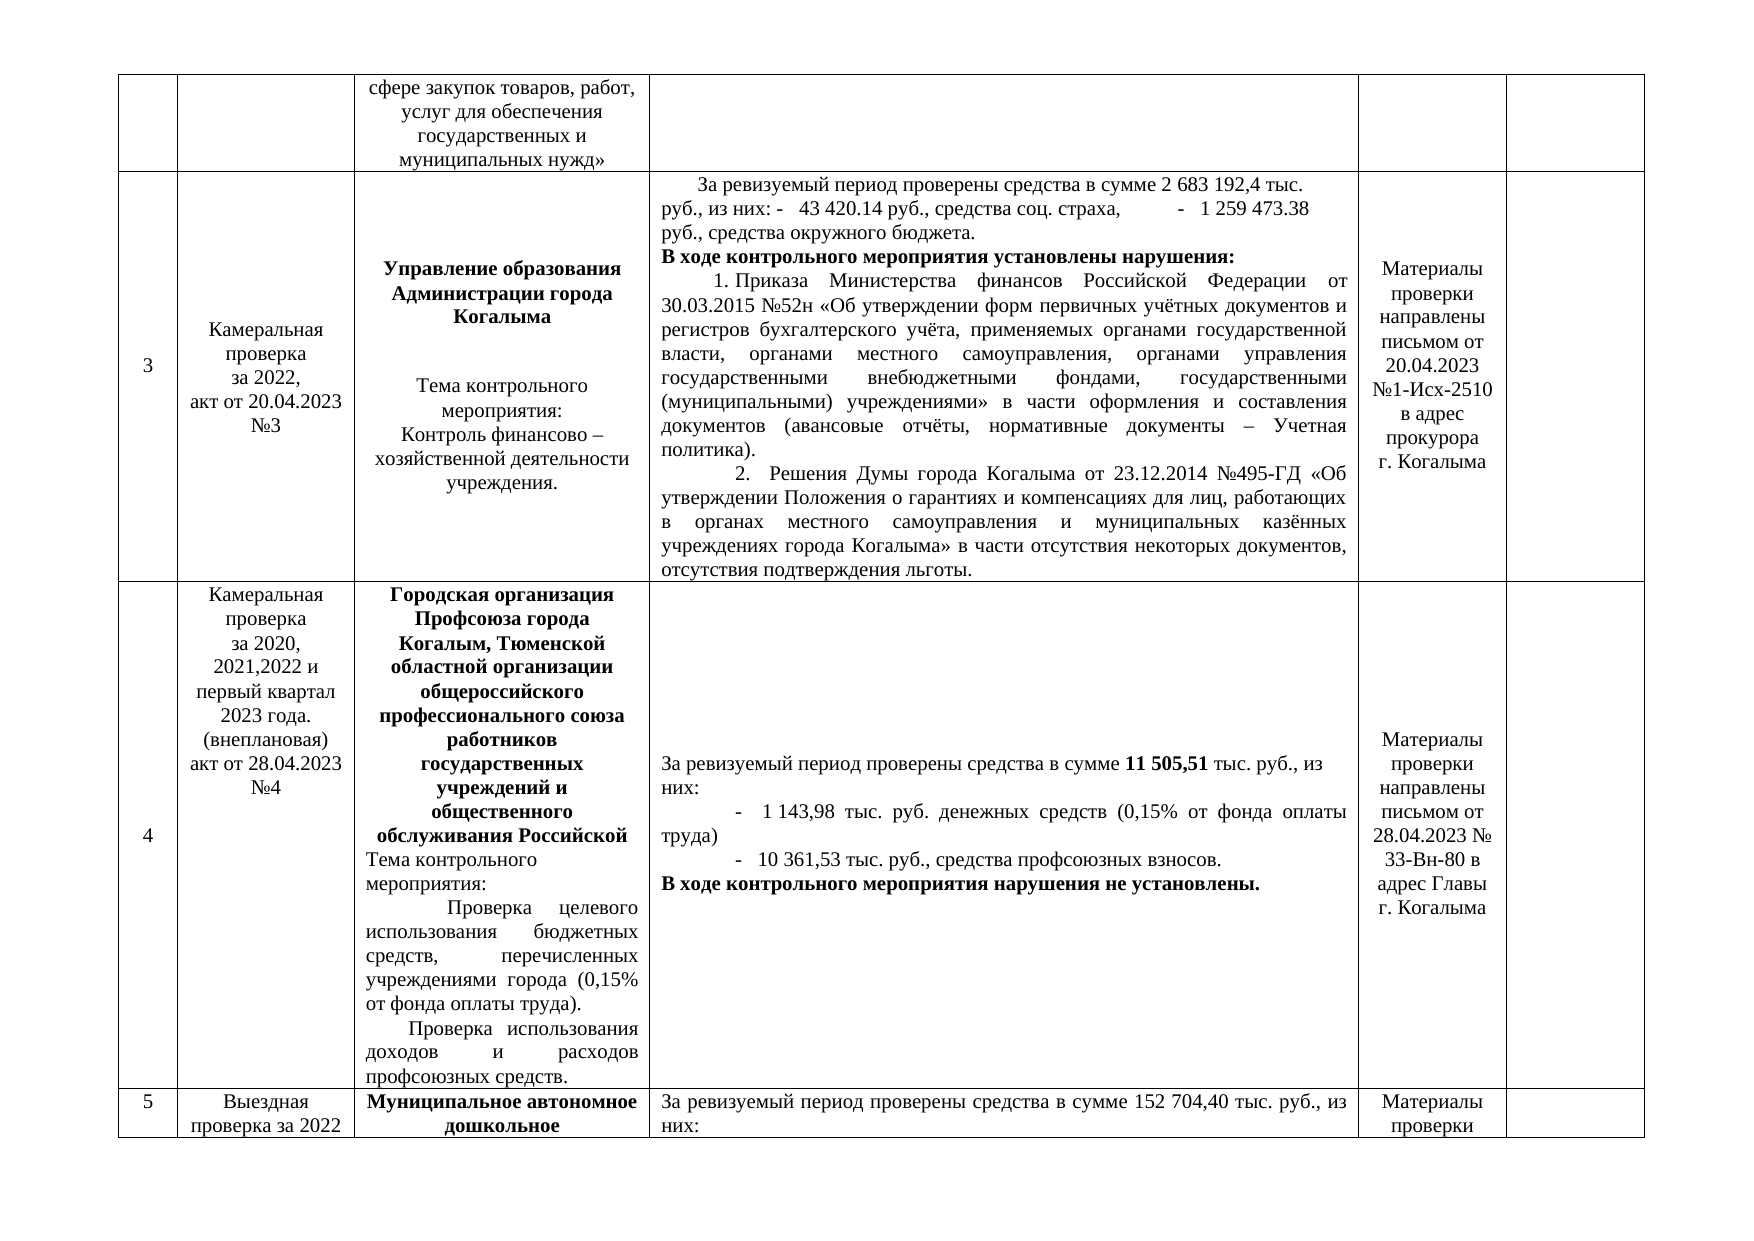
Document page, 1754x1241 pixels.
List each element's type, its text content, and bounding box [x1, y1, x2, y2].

table_cell Материалы проверки направлены письмом от 20.04.2023 №1-Исх-2510 в адрес прокурора г. Когалыма [1359, 172, 1506, 581]
table_cell [1507, 582, 1644, 1088]
table_cell Камеральная проверка за 2022, акт от 20.04.2023 №3 [178, 172, 354, 581]
table_cell 4 [119, 582, 177, 1088]
table_cell [1507, 172, 1644, 581]
table_cell За ревизуемый период проверены средства в сумме 11 505,51 тыс. руб., из них: - 1 143,98 тыс. руб. денежных средств (0,15% от фонда оплаты труда) - 10 361,53 тыс. руб., средства профсоюзных взносов. В ходе контрольного мероприятия нарушения не установлены. [650, 582, 1358, 1088]
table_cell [355, 1089, 649, 1137]
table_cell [1359, 1089, 1506, 1137]
table_cell 3 [119, 172, 177, 581]
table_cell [650, 75, 1358, 171]
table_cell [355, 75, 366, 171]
table_cell 5 [119, 1089, 177, 1137]
table_cell За ревизуемый период проверены средства в сумме 2 683 192,4 тыс. руб., из них: - 43 420.14 руб., средства соц. страха, - 1 259 473.38 руб., средства окружного бюджета. В ходе контрольного мероприятия установлены нарушения: 1. Приказа Министерства финансов Российской Федерации от 30.03.2015 №52н «Об утверждении форм первичных учётных документов и регистров бухгалтерского учёта, применяемых органами государственной власти, органами местного самоуправления, органами управления государственными внебюджетными фондами, государственными (муниципальными) учреждениями» в части оформления и составления документов (авансовые отчёты, нормативные документы – Учетная политика). 2. Решения Думы города Когалыма от 23.12.2014 №495-ГД «Об утверждении Положения о гарантиях и компенсациях для лиц, работающих в органах местного самоуправления и муниципальных казённых учреждениях города Когалыма» в части отсутствия некоторых документов, отсутствия подтверждения льготы. [650, 172, 1358, 581]
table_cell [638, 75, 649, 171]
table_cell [178, 75, 354, 171]
table_cell Управление образования Администрации города Когалыма Тема контрольного мероприятия: Контроль финансово – хозяйственной деятельности учреждения. [355, 172, 649, 581]
table_cell [1507, 1089, 1644, 1137]
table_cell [650, 1089, 1358, 1137]
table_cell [178, 1089, 354, 1137]
table_cell Материалы проверки направлены письмом от 28.04.2023 № 33-Вн-80 в адрес Главы г. Когалыма [1359, 582, 1506, 1088]
table_cell [1507, 75, 1644, 171]
table_cell Городская организация Профсоюза города Когалым, Тюменской областной организации общероссийского профессионального союза работников государственных учреждений и общественного обслуживания Российской Тема контрольного мероприятия: Проверка целевого использования бюджетных средств, перечисленных учреждениями города (0,15% от фонда оплаты труда). Проверка использования доходов и расходов профсоюзных средств. [355, 582, 649, 1088]
table_cell Камеральная проверка за 2020, 2021,2022 и первый квартал 2023 года. (внеплановая) акт от 28.04.2023 №4 [178, 582, 354, 1088]
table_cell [1359, 75, 1506, 171]
table_cell 2 [119, 75, 177, 171]
